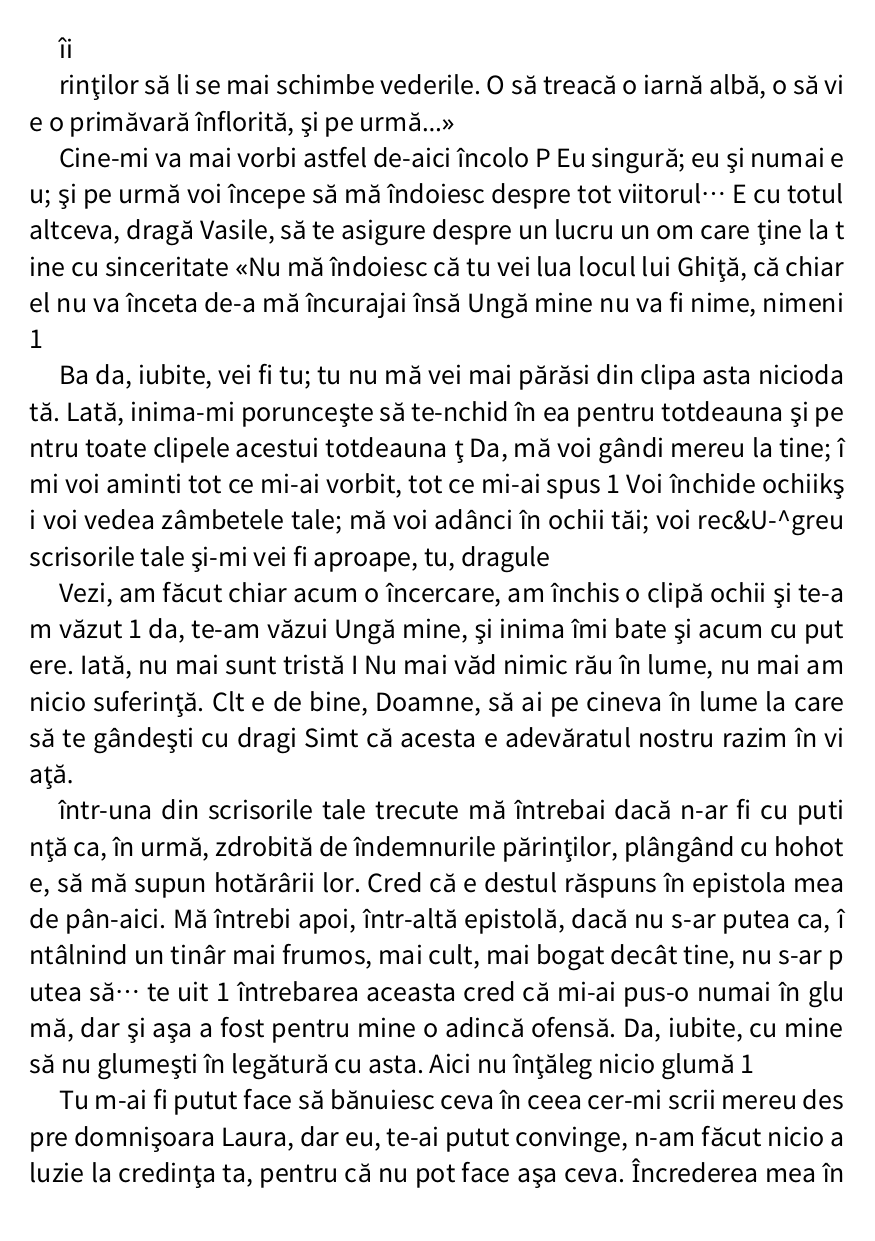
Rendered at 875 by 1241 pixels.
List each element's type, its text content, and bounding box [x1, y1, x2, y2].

text Vezi, am făcut chiar acum o încercare, am închis o clipă ochii şi te-am văzut 1 da, te-am văzui Ungă mine, şi inima îmi bate şi acum cu putere. Iată, nu mai sunt tristă I Nu mai văd nimic rău în lume, nu mai am nicio suferinţă. Clt e de bine, Doamne, să ai pe cineva în lume la care să te gândeşti cu dragi Simt că acesta e adevăratul nostru razim în viaţă. [29, 573, 844, 791]
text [29, 1081, 844, 1189]
text într-una din scrisorile tale trecute mă întrebai dacă n-ar fi cu putinţă ca, în urmă, zdrobită de îndemnurile părinţilor, plângând cu hohote, să mă supun hotărârii lor. Cred că e destul răspuns în epistola mea de pân-aici. Mă întrebi apoi, într-altă epistolă, dacă nu s-ar putea ca, întâlnind un tinâr mai frumos, mai cult, mai bogat decât tine, nu s-ar putea să… te uit 1 întrebarea aceasta cred că mi-ai pus-o numai în glumă, dar şi aşa a fost pentru mine o adincă ofensă. Da, iubite, cu mine să nu glumeşti în legătură cu asta. Aici nu înţăleg nicio glumă 1 [29, 791, 844, 1081]
text rinţilor să li se mai schimbe vederile. O să treacă o iarnă albă, o să vie o primăvară înflorită, şi pe urmă…» [29, 66, 844, 138]
text Cine-mi va mai vorbi astfel de-aici încolo P Eu singură; eu şi numai eu; şi pe urmă voi începe să mă îndoiesc despre tot viitorul… E cu totul altceva, dragă Vasile, să te asigure despre un lucru un om care ţine la tine cu sinceritate «Nu mă îndoiesc că tu vei lua locul lui Ghiţă, că chiar el nu va înceta de-a mă încurajai însă Ungă mine nu va fi nime, nimeni 1 [29, 138, 844, 356]
text îi [29, 29, 844, 66]
text Ba da, iubite, vei fi tu; tu nu mă vei mai părăsi din clipa asta niciodată. Lată, inima-mi porunceşte să te-nchid în ea pentru totdeauna şi pentru toate clipele acestui totdeauna ţ Da, mă voi gândi mereu la tine; îmi voi aminti tot ce mi-ai vorbit, tot ce mi-ai spus 1 Voi închide ochiikşi voi vedea zâmbetele tale; mă voi adânci în ochii tăi; voi rec&U-^greu scrisorile tale şi-mi vei fi aproape, tu, dragule [29, 356, 844, 573]
